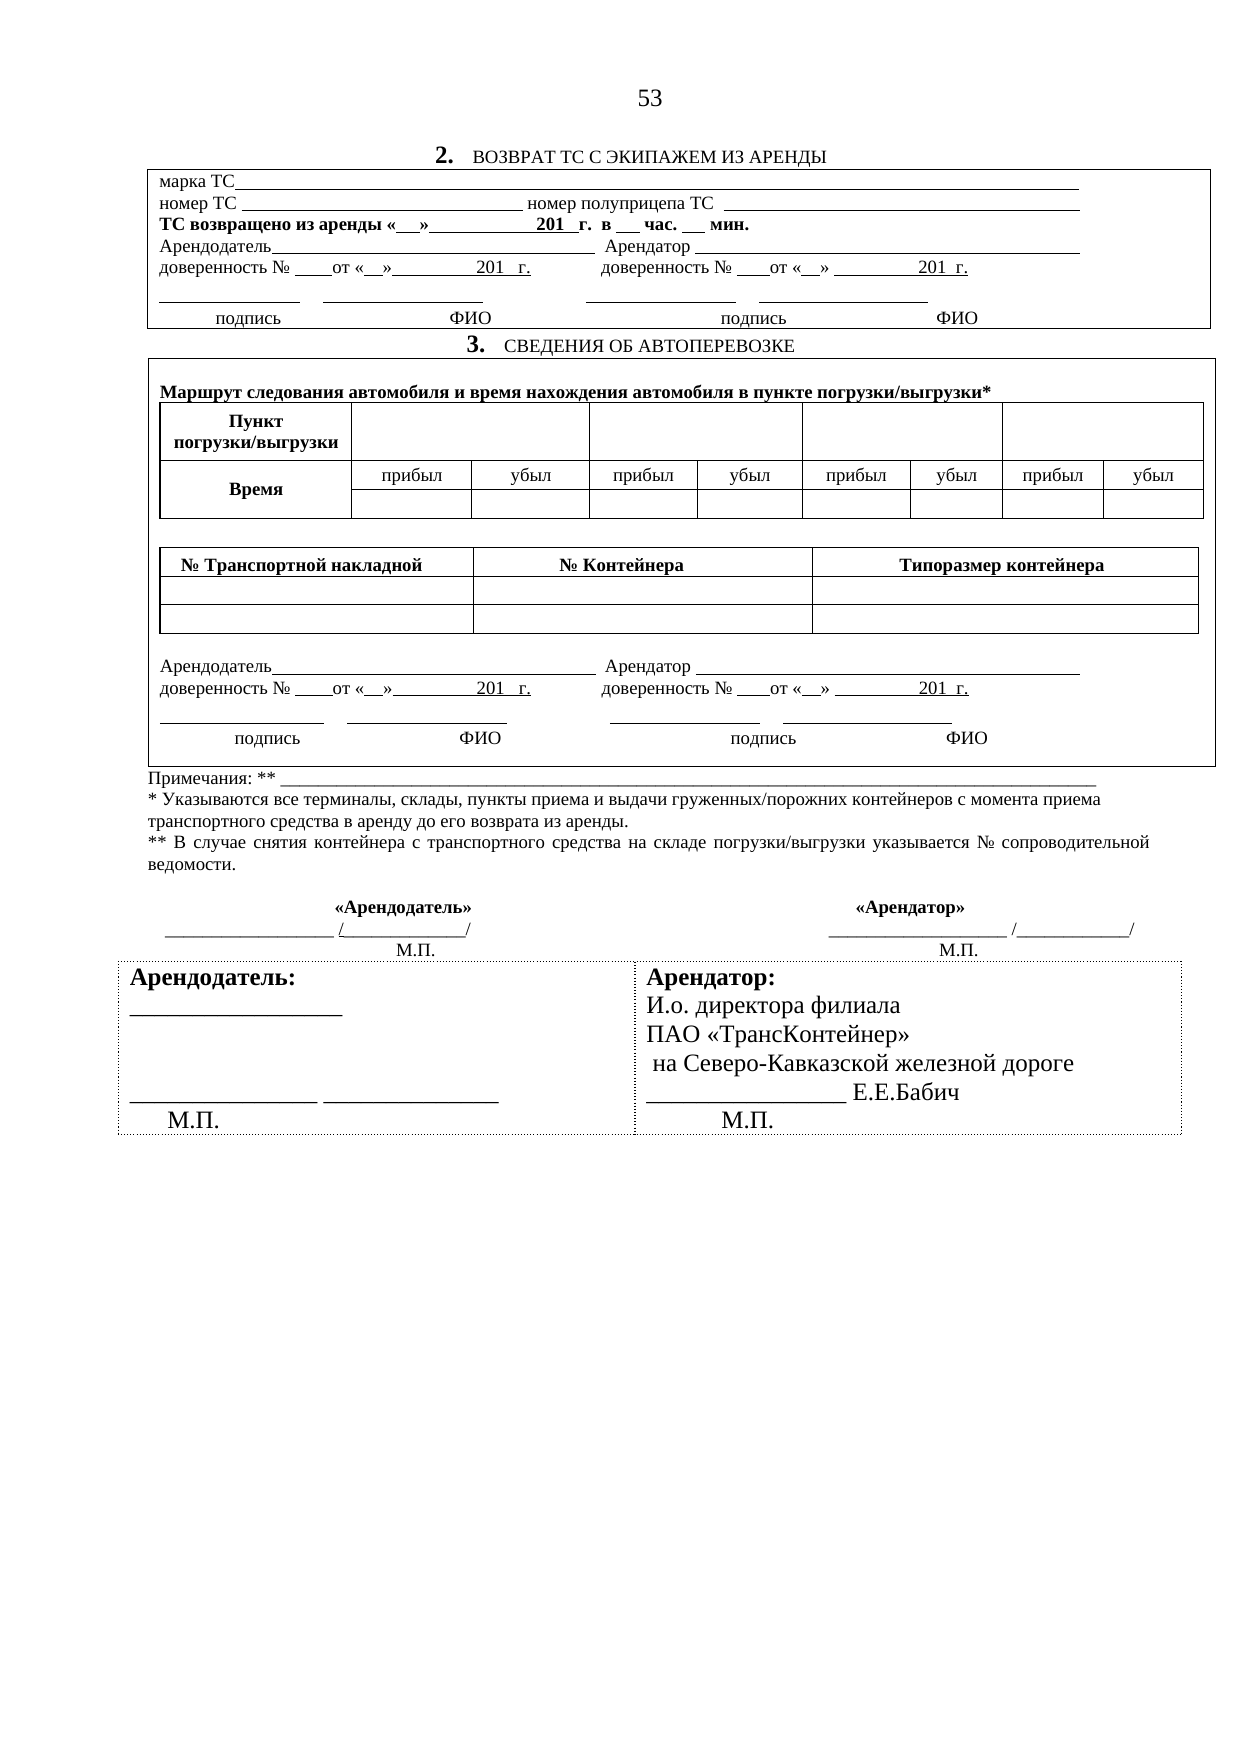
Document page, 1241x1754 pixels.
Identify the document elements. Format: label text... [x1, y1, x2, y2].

table_header Арендатор: И.о. директора филиала ПАО «ТрансКонтейнер» на Северо-Кавказской железной дороге ________________ Е.Е.Бабич М.П. [635, 961, 1181, 1134]
text «Арендодатель» «Арендатор» [148, 896, 1152, 918]
text ** В случае снятия контейнера с транспортного средства на складе погрузки/выгрузки указывается № сопроводительной ведомости. [148, 831, 1152, 874]
table_header Арендодатель: _________________ _______________ ______________ М.П. [118, 961, 635, 1134]
list ВОЗВРАТ ТС С ЭКИПАЖЕМ ИЗ АРЕНДЫ [110, 140, 1152, 169]
text __________________ /_____________/ ___________________ /____________/ [148, 918, 1152, 939]
table_header марка ТС номер ТС номер полуприцепа ТС ТС возвращено из аренды « » 201 г. в час. мин. Арендодатель Арендатор доверенность № от « » 201 г. доверенность № от « » 201 г. подпись ФИО подпись ФИО [148, 170, 1210, 328]
text М.П. М.П. [223, 939, 1152, 961]
text Примечания: ** _______________________________________________________________________________________ [148, 767, 1152, 788]
text * Указываются все терминалы, склады, пункты приема и выдачи груженных/порожних контейнеров с момента приема транспортного средства в аренду до его возврата из аренды. [148, 788, 1152, 831]
list СВЕДЕНИЯ ОБ АВТОПЕРЕВОЗКЕ [110, 329, 1152, 358]
table_header Маршрут следования автомобиля и время нахождения автомобиля в пункте погрузки/выгрузки* Арендодатель Арендатор доверенность № от « » 201 г. доверенность № от « » 201 г. подпись ФИО подпись ФИО [149, 359, 1215, 766]
